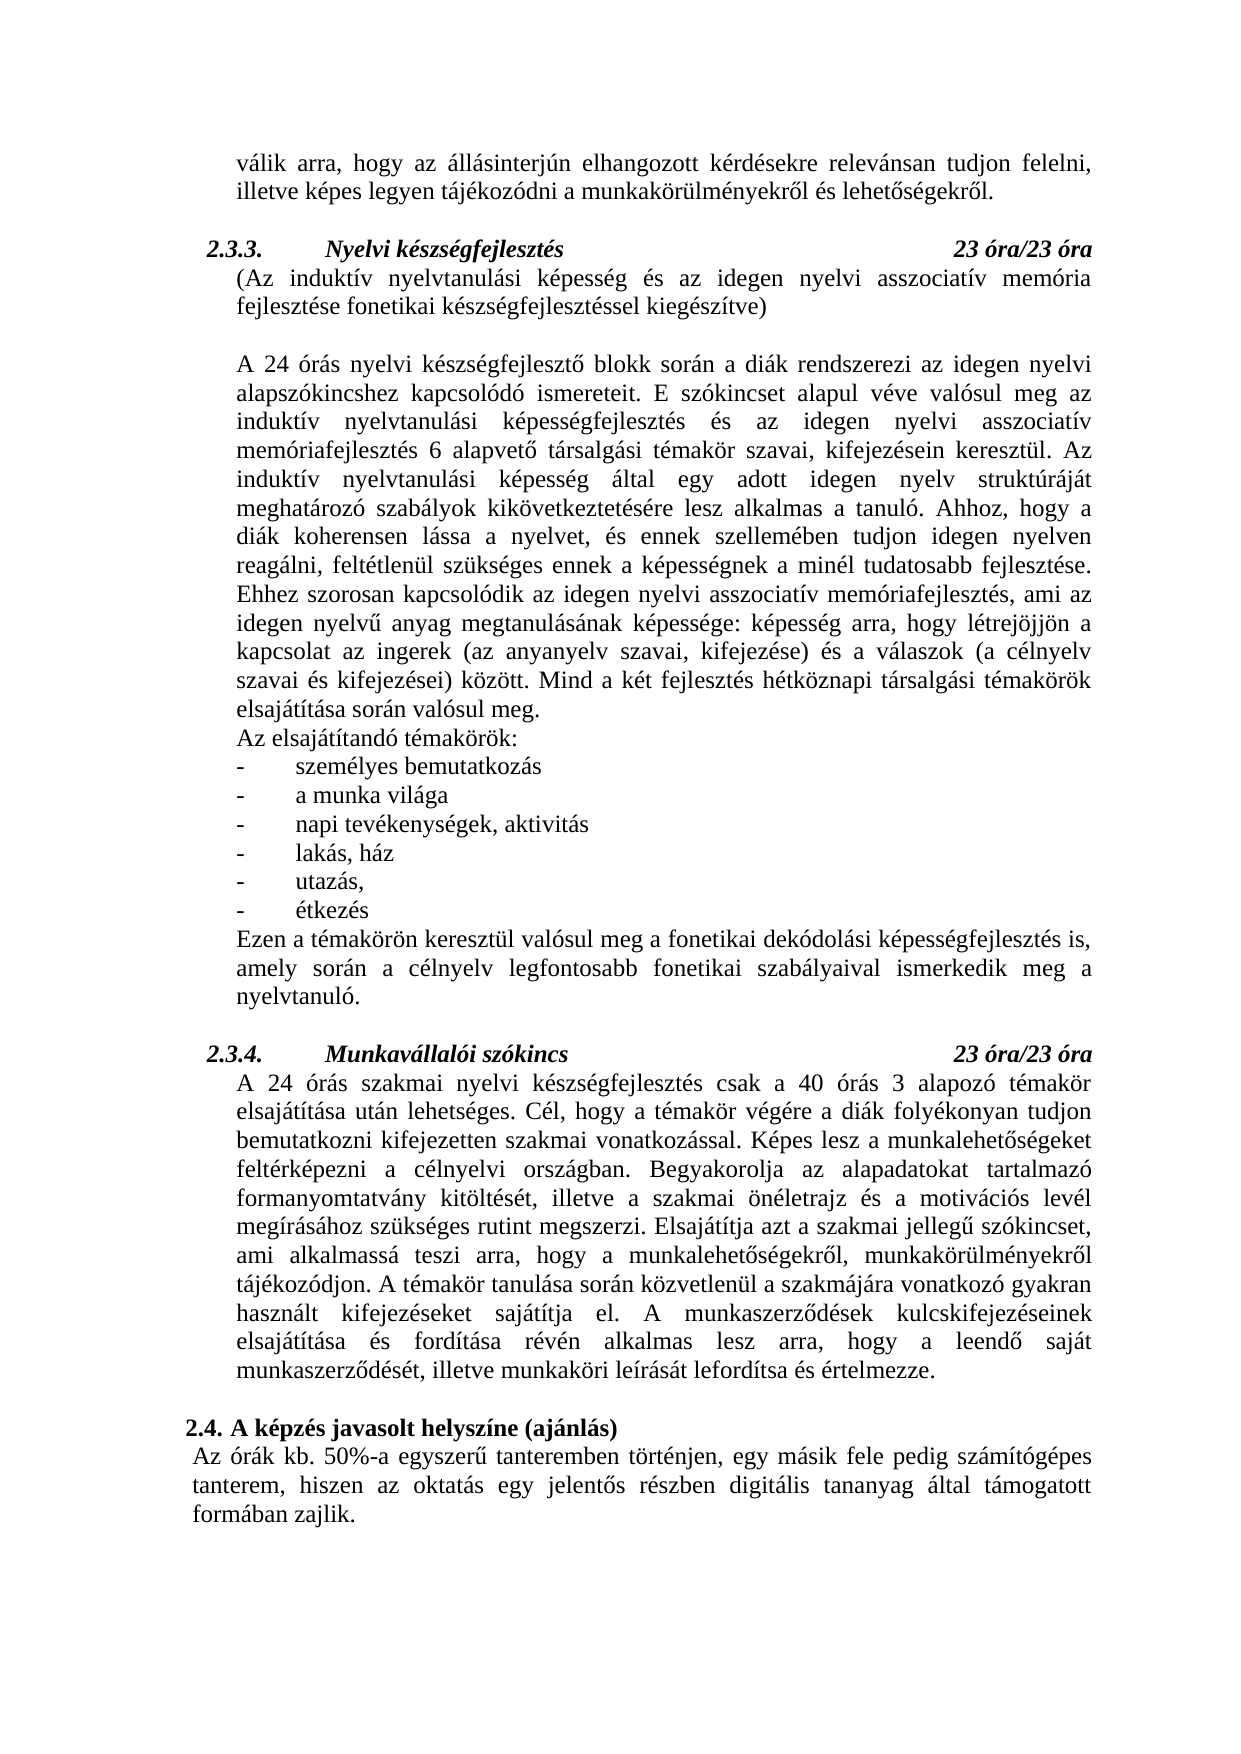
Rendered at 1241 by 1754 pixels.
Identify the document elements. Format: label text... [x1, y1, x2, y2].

text - étkezés [236, 895, 1093, 924]
text Az elsajátítandó témakörök: [236, 723, 1093, 751]
list Nyelvi készségfejlesztés 23 óra/23 óra [207, 234, 1093, 263]
text - lakás, ház [236, 838, 1093, 866]
text - a munka világa [236, 780, 1093, 809]
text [236, 148, 1093, 205]
text (Az induktív nyelvtanulási képesség és az idegen nyelvi asszociatív memória fejlesztése fonetikai készségfejlesztéssel kiegészítve) [236, 263, 1093, 320]
text Ezen a témakörön keresztül valósul meg a fonetikai dekódolási képességfejlesztés is, amely során a célnyelv legfontosabb fonetikai szabályaival ismerkedik meg a nyelvtanuló. [236, 924, 1093, 1010]
list Munkavállalói szókincs 23 óra/23 óra [207, 1039, 1093, 1068]
list A képzés javasolt helyszíne (ajánlás) [185, 1413, 1093, 1441]
text - személyes bemutatkozás [236, 751, 1093, 780]
text A 24 órás nyelvi készségfejlesztő blokk során a diák rendszerezi az idegen nyelvi alapszókincshez kapcsolódó ismereteit. E szókincset alapul véve valósul meg az induktív nyelvtanulási képességfejlesztés és az idegen nyelvi asszociatív memóriafejlesztés 6 alapvető társalgási témakör szavai, kifejezésein keresztül. Az induktív nyelvtanulási képesség által egy adott idegen nyelv struktúráját meghatározó szabályok kikövetkeztetésére lesz alkalmas a tanuló. Ahhoz, hogy a diák koherensen lássa a nyelvet, és ennek szellemében tudjon idegen nyelven reagálni, feltétlenül szükséges ennek a képességnek a minél tudatosabb fejlesztése. Ehhez szorosan kapcsolódik az idegen nyelvi asszociatív memóriafejlesztés, ami az idegen nyelvű anyag megtanulásának képessége: képesség arra, hogy létrejöjjön a kapcsolat az ingerek (az anyanyelv szavai, kifejezése) és a válaszok (a célnyelv szavai és kifejezései) között. Mind a két fejlesztés hétköznapi társalgási témakörök elsajátítása során valósul meg. [236, 349, 1093, 723]
text - napi tevékenységek, aktivitás [236, 809, 1093, 838]
text - utazás, [236, 866, 1093, 895]
text Az órák kb. 50%-a egyszerű tanteremben történjen, egy másik fele pedig számítógépes tanterem, hiszen az oktatás egy jelentős részben digitális tananyag által támogatott formában zajlik. [192, 1441, 1093, 1528]
text A 24 órás szakmai nyelvi készségfejlesztés csak a 40 órás 3 alapozó témakör elsajátítása után lehetséges. Cél, hogy a témakör végére a diák folyékonyan tudjon bemutatkozni kifejezetten szakmai vonatkozással. Képes lesz a munkalehetőségeket feltérképezni a célnyelvi országban. Begyakorolja az alapadatokat tartalmazó formanyomtatvány kitöltését, illetve a szakmai önéletrajz és a motivációs levél megírásához szükséges rutint megszerzi. Elsajátítja azt a szakmai jellegű szókincset, ami alkalmassá teszi arra, hogy a munkalehetőségekről, munkakörülményekről tájékozódjon. A témakör tanulása során közvetlenül a szakmájára vonatkozó gyakran használt kifejezéseket sajátítja el. A munkaszerződések kulcskifejezéseinek elsajátítása és fordítása révén alkalmas lesz arra, hogy a leendő saját munkaszerződését, illetve munkaköri leírását lefordítsa és értelmezze. [236, 1068, 1093, 1384]
